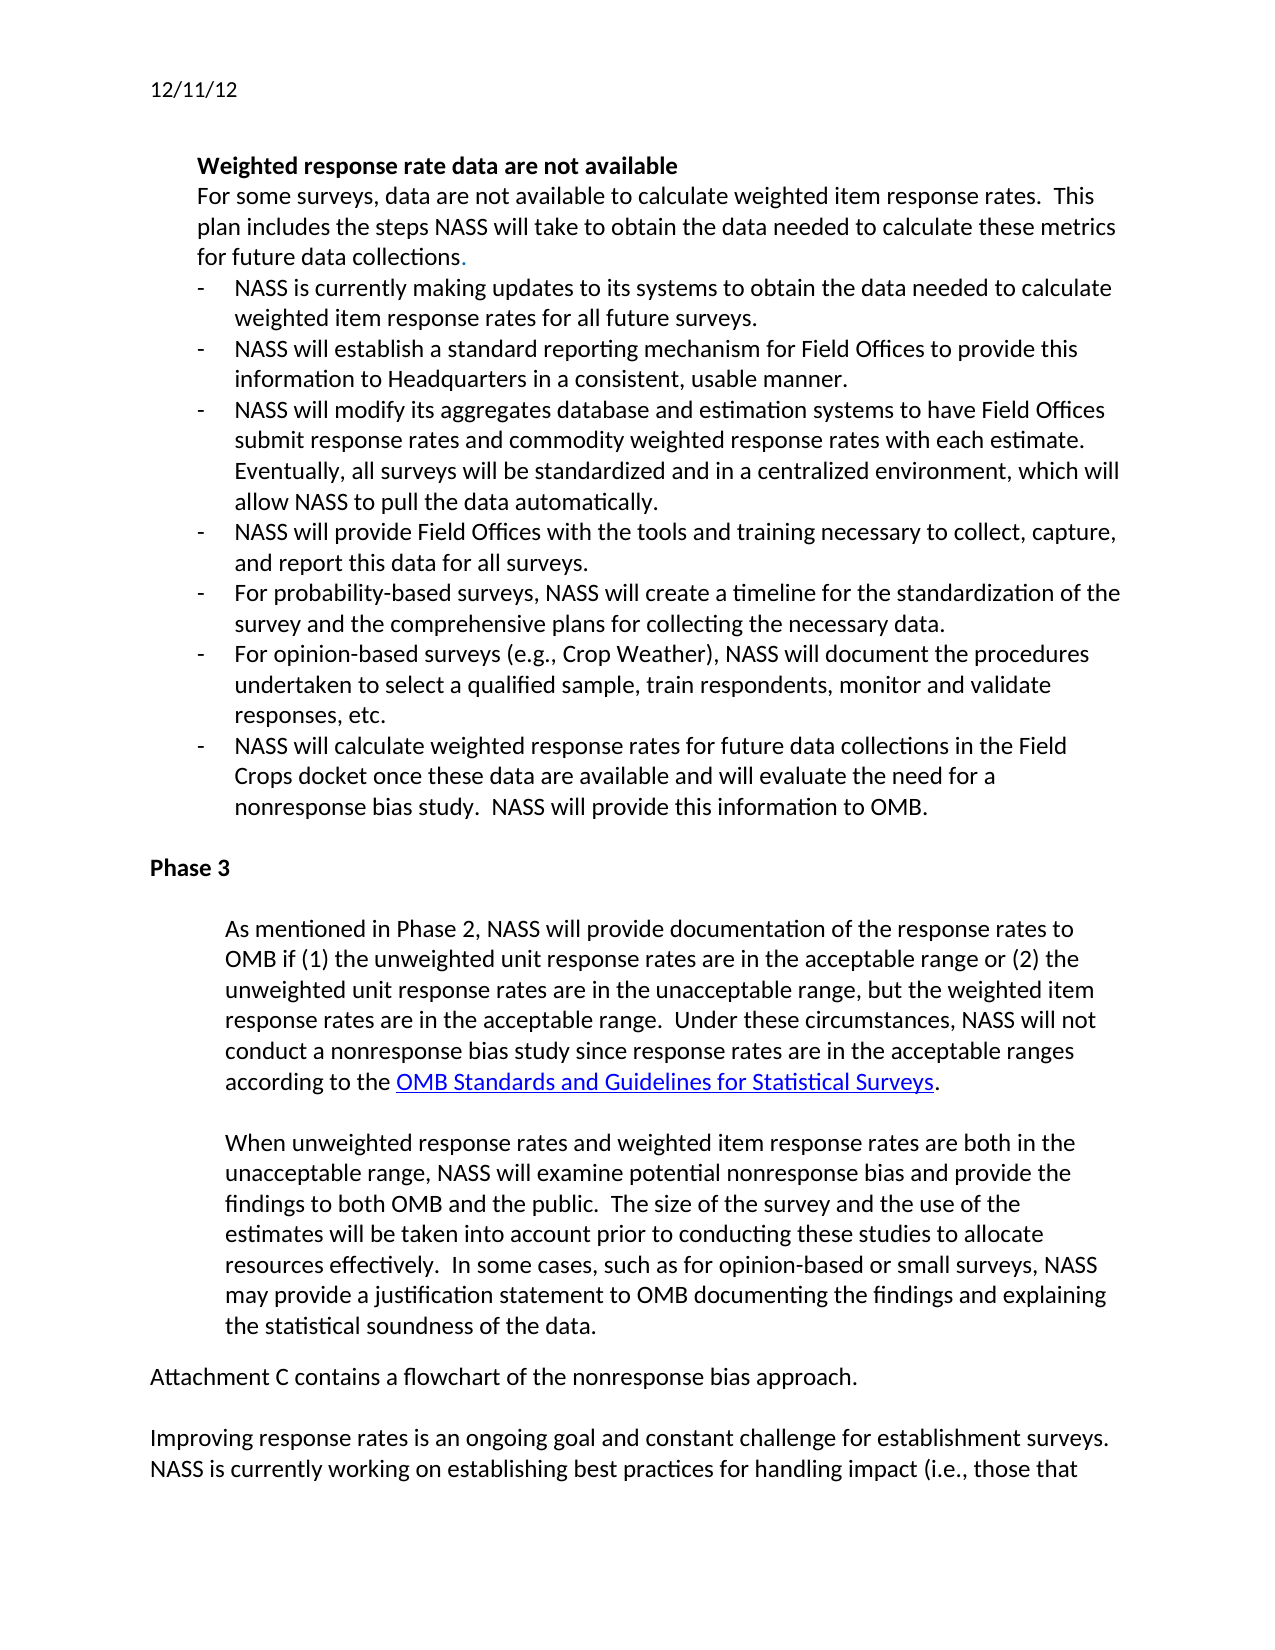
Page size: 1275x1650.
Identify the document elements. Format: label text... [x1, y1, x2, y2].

list NASS will calculate weighted response rates for future data collections in the Field Crops docket once these data are available and will evaluate the need for a nonresponse bias study. NASS will provide this information to OMB. [197, 730, 1125, 821]
list NASS will provide Field Offices with the tools and training necessary to collect, capture, and report this data for all surveys. [197, 516, 1125, 577]
list NASS will establish a standard reporting mechanism for Field Offices to provide this information to Headquarters in a consistent, usable manner. [197, 333, 1125, 394]
text Phase 3 [150, 852, 1125, 882]
list For opinion-based surveys (e.g., Crop Weather), NASS will document the procedures undertaken to select a qualified sample, train respondents, monitor and validate responses, etc. [197, 638, 1125, 730]
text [150, 1422, 1125, 1483]
text For some surveys, data are not available to calculate weighted item response rates. This plan includes the steps NASS will take to obtain the data needed to calculate these metrics for future data collections. [197, 181, 1125, 272]
text Attachment C contains a flowchart of the nonresponse bias approach. [150, 1361, 1125, 1392]
list NASS is currently making updates to its systems to obtain the data needed to calculate weighted item response rates for all future surveys. [197, 272, 1125, 333]
list When unweighted response rates and weighted item response rates are both in the unacceptable range, NASS will examine potential nonresponse bias and provide the findings to both OMB and the public. The size of the survey and the use of the estimates will be taken into account prior to conducting these studies to allocate resources effectively. In some cases, such as for opinion-based or small surveys, NASS may provide a justification statement to OMB documenting the findings and explaining the statistical soundness of the data. [225, 1127, 1125, 1340]
list As mentioned in Phase 2, NASS will provide documentation of the response rates to OMB if (1) the unweighted unit response rates are in the acceptable range or (2) the unweighted unit response rates are in the unacceptable range, but the weighted item response rates are in the acceptable range. Under these circumstances, NASS will not conduct a nonresponse bias study since response rates are in the acceptable ranges according to the OMB Standards and Guidelines for Statistical Surveys. [225, 913, 1125, 1096]
list For probability-based surveys, NASS will create a timeline for the standardization of the survey and the comprehensive plans for collecting the necessary data. [197, 577, 1125, 638]
text Weighted response rate data are not available [150, 150, 1125, 181]
list NASS will modify its aggregates database and estimation systems to have Field Offices submit response rates and commodity weighted response rates with each estimate. Eventually, all surveys will be standardized and in a centralized environment, which will allow NASS to pull the data automatically. [197, 394, 1125, 516]
